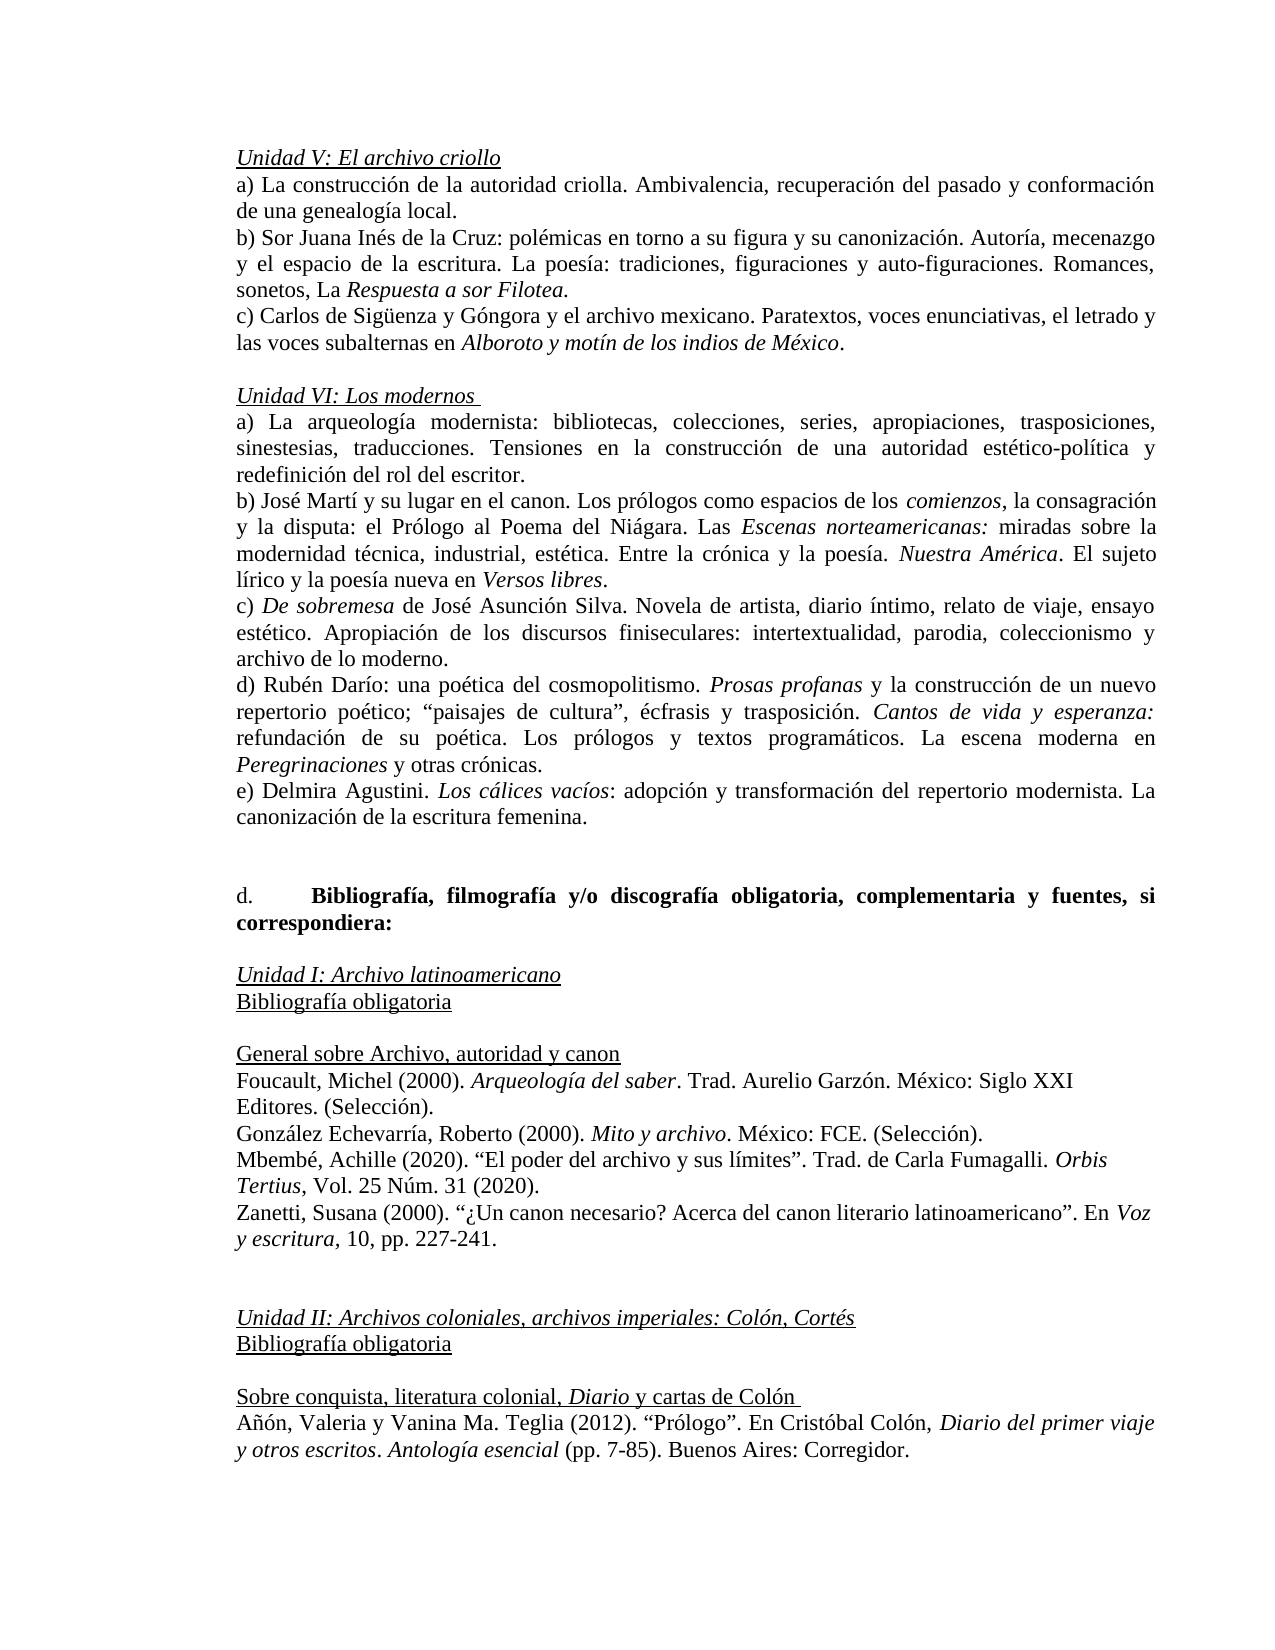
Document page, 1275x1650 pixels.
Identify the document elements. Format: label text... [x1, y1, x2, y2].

text Foucault, Michel (2000). Arqueología del saber. Trad. Aurelio Garzón. México: Siglo XXI Editores. (Selección). [236, 1067, 1157, 1119]
text Bibliografía obligatoria [236, 988, 1157, 1014]
text Mbembé, Achille (2020). “El poder del archivo y sus límites”. Trad. de Carla Fumagalli. Orbis Tertius, Vol. 25 Núm. 31 (2020). [236, 1146, 1157, 1199]
text Bibliografía obligatoria [236, 1330, 1157, 1357]
text González Echevarría, Roberto (2000). Mito y archivo. México: FCE. (Selección). [236, 1119, 1157, 1146]
text Unidad VI: Los modernos [236, 382, 1157, 408]
list Bibliografía, filmografía y/o discografía obligatoria, complementaria y fuentes, si correspondiera: [236, 882, 1157, 935]
text Sobre conquista, literatura colonial, Diario y cartas de Colón [236, 1383, 1157, 1409]
text a) La construcción de la autoridad criolla. Ambivalencia, recuperación del pasado y conformación de una genealogía local. [236, 171, 1157, 223]
text b) José Martí y su lugar en el canon. Los prólogos como espacios de los comienzos, la consagración y la disputa: el Prólogo al Poema del Niágara. Las Escenas norteamericanas: miradas sobre la modernidad técnica, industrial, estética. Entre la crónica y la poesía. Nuestra América. El sujeto lírico y la poesía nueva en Versos libres. [236, 487, 1157, 592]
text Añón, Valeria y Vanina Ma. Teglia (2012). “Prólogo”. En Cristóbal Colón, Diario del primer viaje y otros escritos. Antología esencial (pp. 7-85). Buenos Aires: Corregidor. [236, 1409, 1157, 1462]
text Unidad V: El archivo criollo [236, 144, 1157, 171]
text a) La arqueología modernista: bibliotecas, colecciones, series, apropiaciones, trasposiciones, sinestesias, traducciones. Tensiones en la construcción de una autoridad estético-política y redefinición del rol del escritor. [236, 408, 1157, 487]
text b) Sor Juana Inés de la Cruz: polémicas en torno a su figura y su canonización. Autoría, mecenazgo y el espacio de la escritura. La poesía: tradiciones, figuraciones y auto-figuraciones. Romances, sonetos, La Respuesta a sor Filotea. [236, 223, 1157, 303]
text Zanetti, Susana (2000). “¿Un canon necesario? Acerca del canon literario latinoamericano”. En Voz y escritura, 10, pp. 227-241. [236, 1199, 1157, 1251]
text Unidad II: Archivos coloniales, archivos imperiales: Colón, Cortés [236, 1304, 1157, 1330]
text d) Rubén Darío: una poética del cosmopolitismo. Prosas profanas y la construcción de un nuevo repertorio poético; “paisajes de cultura”, écfrasis y trasposición. Cantos de vida y esperanza: refundación de su poética. Los prólogos y textos programáticos. La escena moderna en Peregrinaciones y otras crónicas. [236, 672, 1157, 777]
text e) Delmira Agustini. Los cálices vacíos: adopción y transformación del repertorio modernista. La canonización de la escritura femenina. [236, 777, 1157, 830]
text c) De sobremesa de José Asunción Silva. Novela de artista, diario íntimo, relato de viaje, ensayo estético. Apropiación de los discursos finiseculares: intertextualidad, parodia, coleccionismo y archivo de lo moderno. [236, 592, 1157, 672]
text Unidad I: Archivo latinoamericano [236, 961, 1157, 988]
text General sobre Archivo, autoridad y canon [236, 1041, 1157, 1067]
text c) Carlos de Sigüenza y Góngora y el archivo mexicano. Paratextos, voces enunciativas, el letrado y las voces subalternas en Alboroto y motín de los indios de México. [236, 303, 1157, 355]
